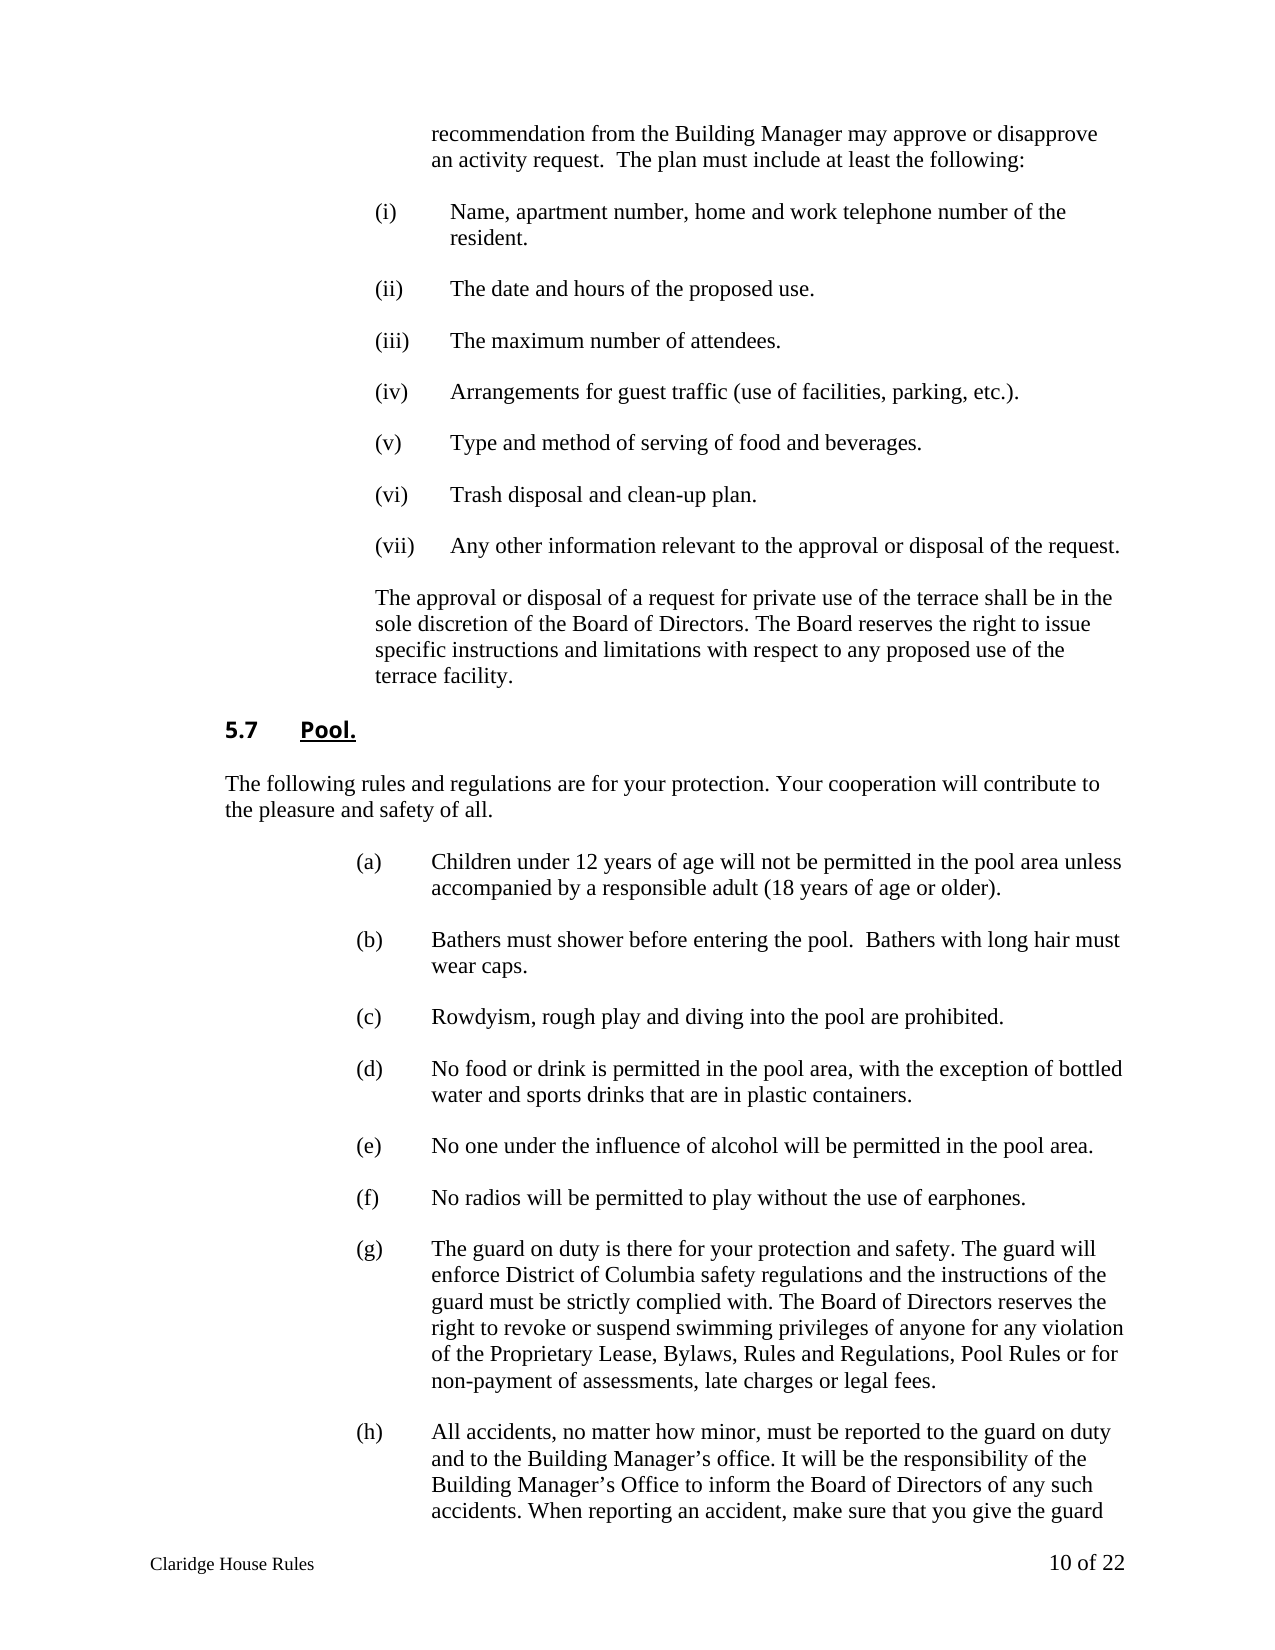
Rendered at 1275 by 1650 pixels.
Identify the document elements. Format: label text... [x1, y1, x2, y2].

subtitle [356, 1418, 1125, 1524]
subtitle Rowdyism, rough play and diving into the pool are prohibited. [356, 1003, 1125, 1030]
subtitle The approval or disposal of a request for private use of the terrace shall be in the sole discretion of the Board of Directors. The Board reserves the right to issue specific instructions and limitations with respect to any proposed use of the terrace facility. [375, 583, 1125, 689]
subtitle Pool. [225, 714, 1125, 745]
subtitle The following rules and regulations are for your protection. Your cooperation will contribute to the pleasure and safety of all. [225, 770, 1125, 823]
subtitle Bathers must shower before entering the pool. Bathers with long hair must wear caps. [356, 926, 1125, 978]
subtitle Trash disposal and clean-up plan. [375, 481, 1125, 507]
subtitle No food or drink is permitted in the pool area, with the exception of bottled water and sports drinks that are in plastic containers. [356, 1055, 1125, 1107]
subtitle The maximum number of attendees. [375, 327, 1125, 353]
subtitle The date and hours of the proposed use. [375, 275, 1125, 302]
subtitle The guard on duty is there for your protection and safety. The guard will enforce District of Columbia safety regulations and the instructions of the guard must be strictly complied with. The Board of Directors reserves the right to revoke or suspend swimming privileges of anyone for any violation of the Proprietary Lease, Bylaws, Rules and Regulations, Pool Rules or for non-payment of assessments, late charges or legal fees. [356, 1235, 1125, 1393]
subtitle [356, 120, 1125, 173]
subtitle No one under the influence of alcohol will be permitted in the pool area. [356, 1132, 1125, 1159]
subtitle Arrangements for guest traffic (use of facilities, parking, etc.). [375, 378, 1125, 404]
subtitle Any other information relevant to the approval or disposal of the request. [375, 532, 1125, 558]
subtitle Name, apartment number, home and work telephone number of the resident. [375, 198, 1125, 250]
subtitle No radios will be permitted to play without the use of earphones. [356, 1184, 1125, 1210]
subtitle Type and method of serving of food and beverages. [375, 429, 1125, 456]
subtitle Children under 12 years of age will not be permitted in the pool area unless accompanied by a responsible adult (18 years of age or older). [356, 848, 1125, 901]
